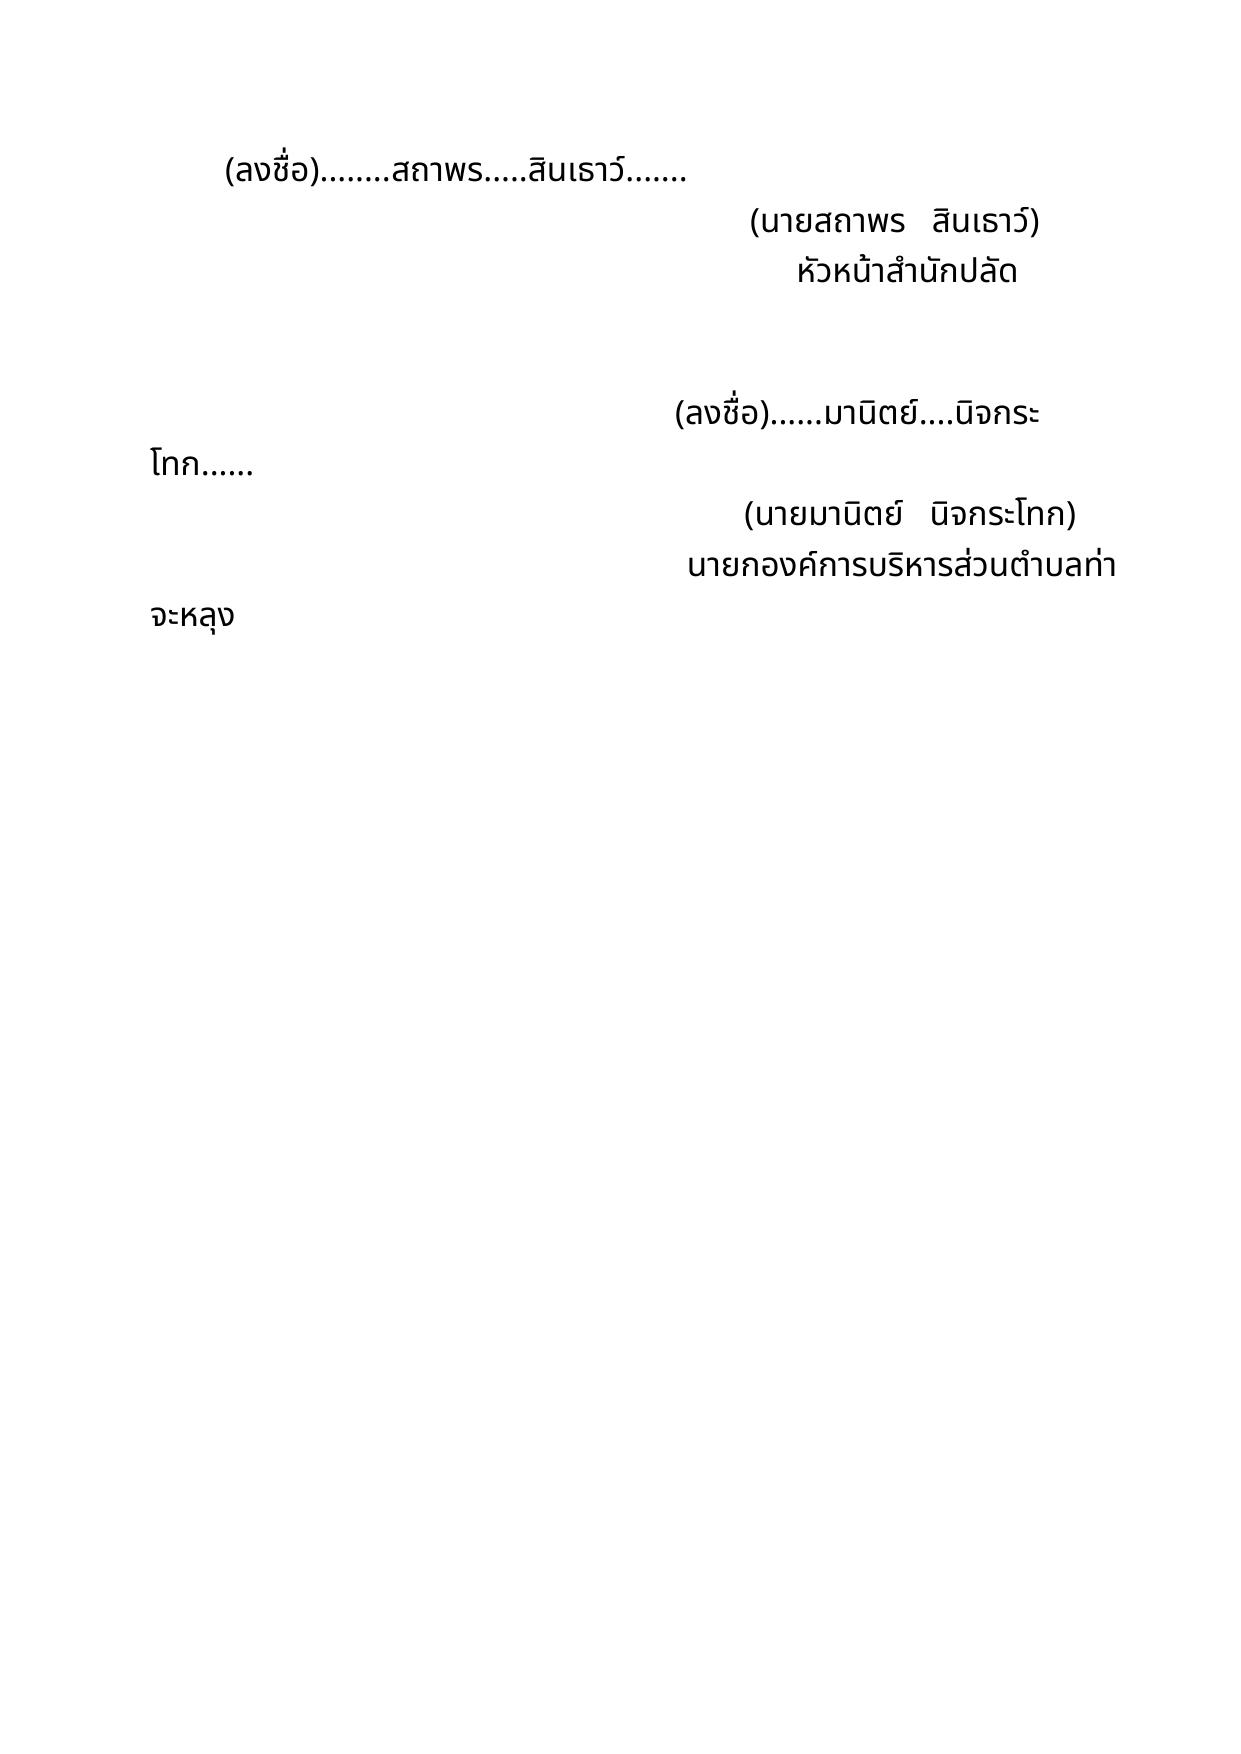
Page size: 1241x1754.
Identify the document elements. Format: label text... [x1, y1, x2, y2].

text (ลงชื่อ)......มานิตย์....นิจกระโทก...... [150, 389, 1122, 490]
text (นายสถาพร สินเธาว์) [150, 197, 1122, 247]
text นายกองค์การบริหารส่วนตำบลท่าจะหลุง [150, 541, 1122, 641]
text (นายมานิตย์ นิจกระโทก) [150, 490, 1122, 541]
text (ลงชื่อ)........สถาพร.....สินเธาว์....... [150, 118, 1122, 197]
text หัวหน้าสำนักปลัด [150, 247, 1122, 298]
